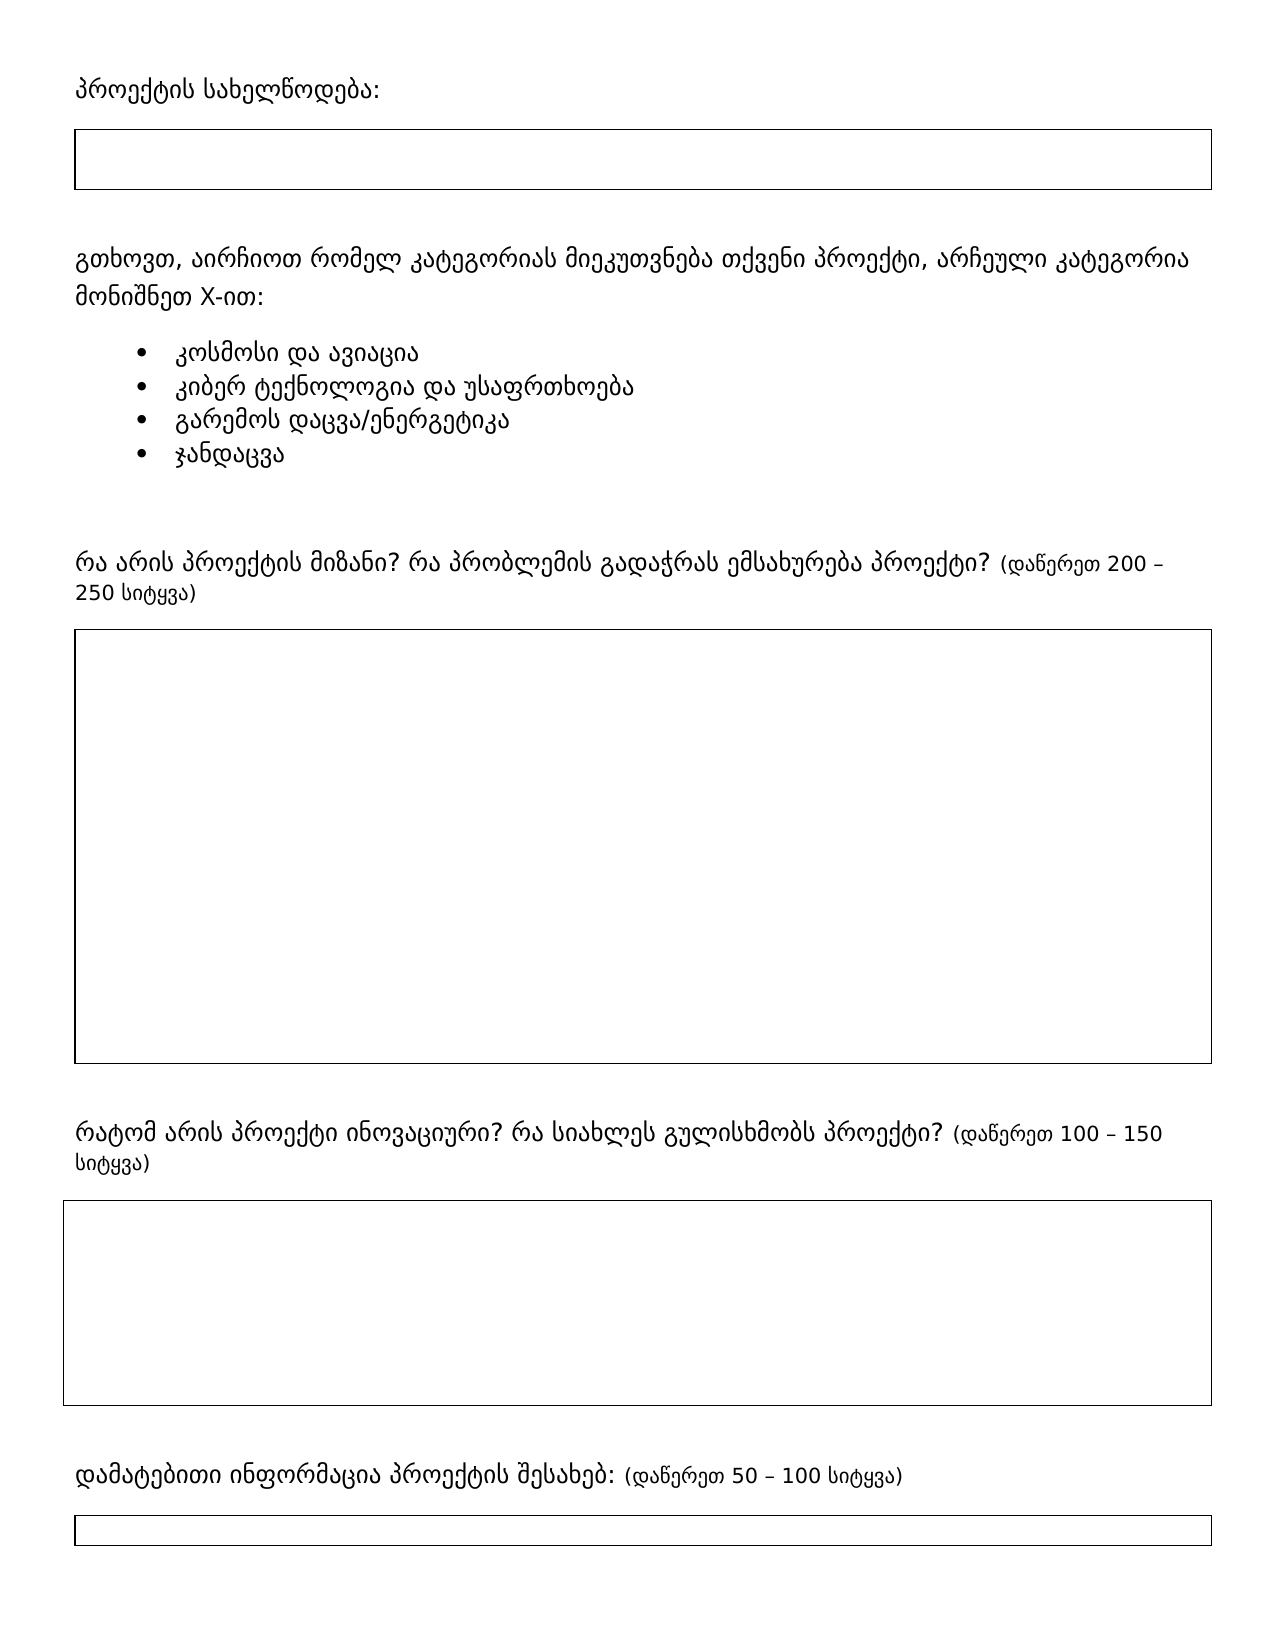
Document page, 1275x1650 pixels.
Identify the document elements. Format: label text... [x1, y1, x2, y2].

text პროექტის სახელწოდება: [75, 75, 1200, 104]
text რატომ არის პროექტი ინოვაციური? რა სიახლეს გულისხმობს პროექტი? (დაწერეთ 100 – 150 სიტყვა) [75, 1118, 1200, 1175]
table_header [76, 1516, 1211, 1545]
list კოსმოსი და ავიაცია [137, 338, 1200, 368]
list ჯანდაცვა [137, 439, 1200, 468]
table_header [76, 630, 1211, 1063]
text გთხოვთ, აირჩიოთ რომელ კატეგორიას მიეკუთვნება თქვენი პროექტი, არჩეული კატეგორია მონიშნეთ X-ით: [75, 244, 1200, 312]
table_header [76, 130, 1211, 189]
list კიბერ ტექნოლოგია და უსაფრთხოება [137, 372, 1200, 401]
text რა არის პროექტის მიზანი? რა პრობლემის გადაჭრას ემსახურება პროექტი? (დაწერეთ 200 – 250 სიტყვა) [75, 548, 1200, 605]
text დამატებითი ინფორმაცია პროექტის შესახებ: (დაწერეთ 50 – 100 სიტყვა) [75, 1460, 1200, 1489]
list გარემოს დაცვა/ენერგეტიკა [137, 406, 1200, 435]
table_header [64, 1201, 1211, 1405]
